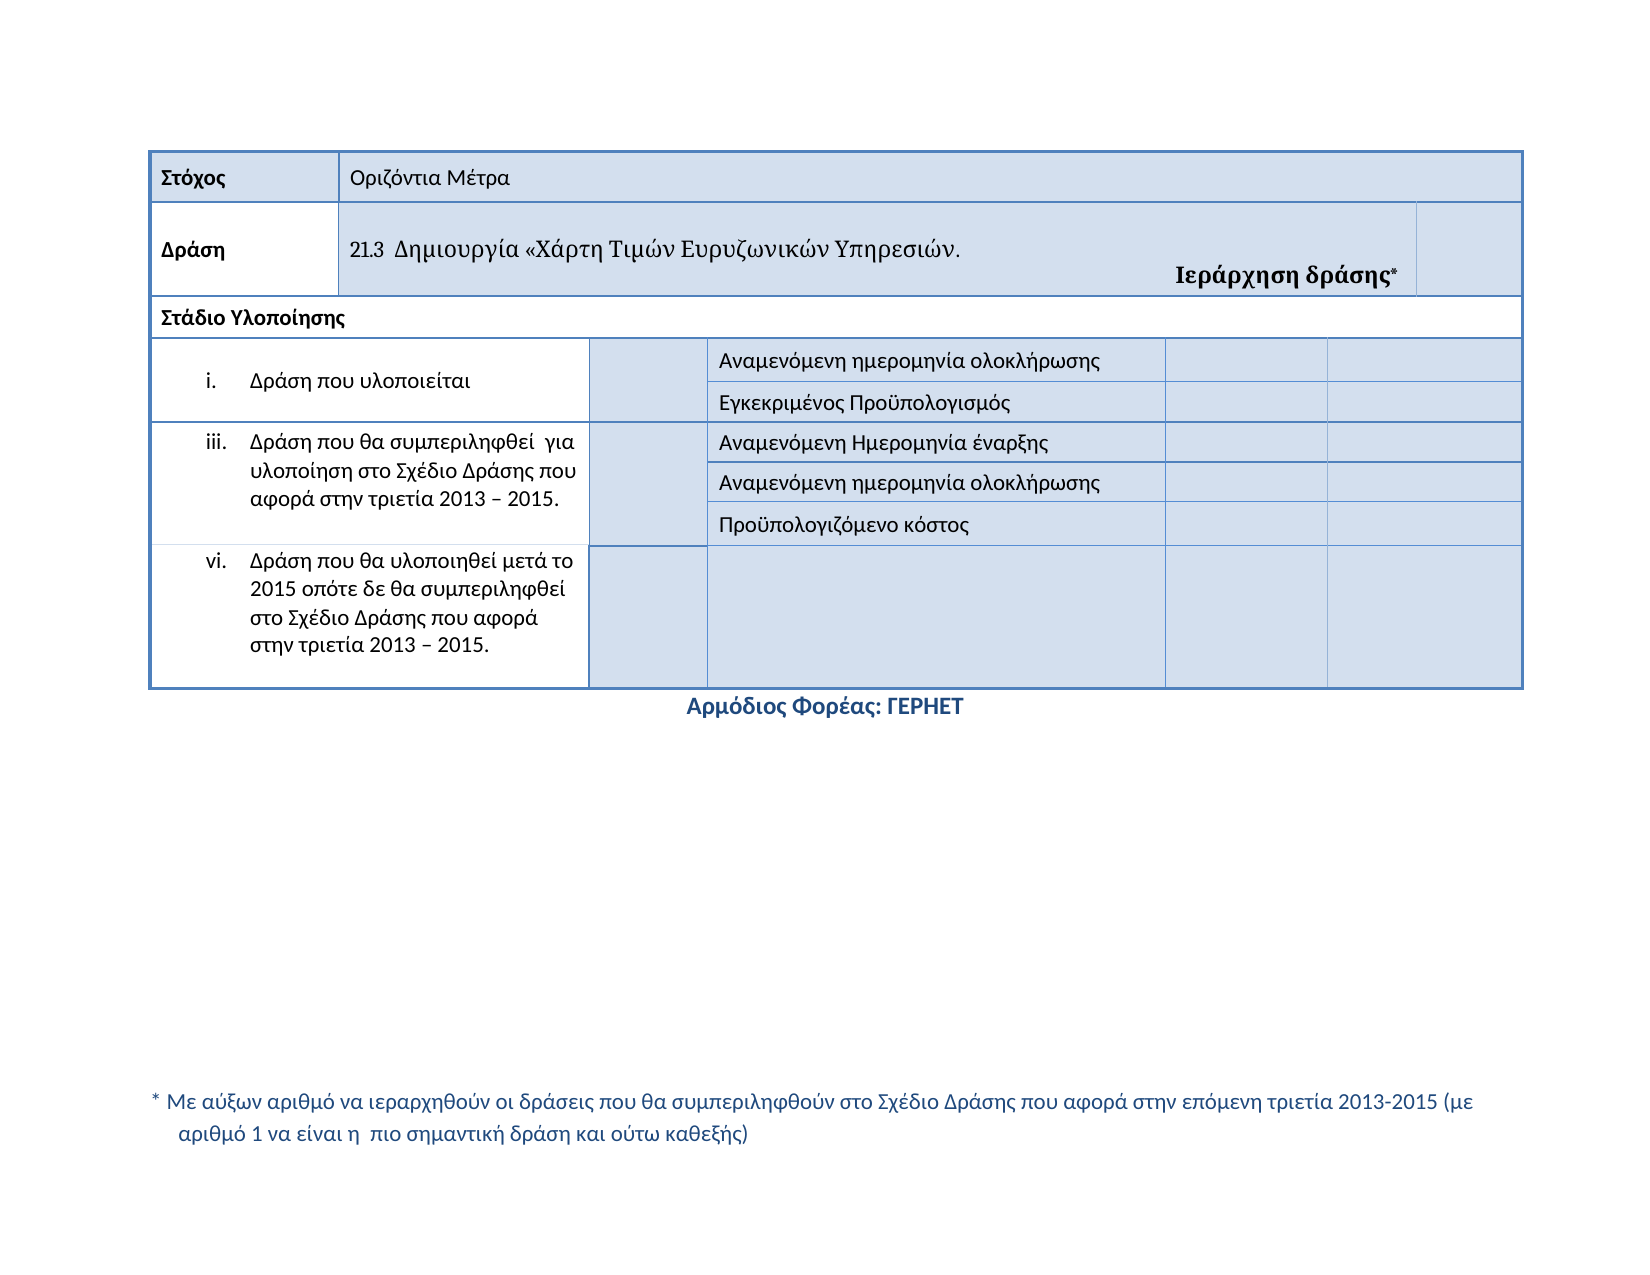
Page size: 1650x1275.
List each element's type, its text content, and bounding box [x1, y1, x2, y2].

text Αρμόδιος Φορέας: ΓΕΡΗΕΤ [150, 690, 1500, 720]
table_cell [590, 547, 707, 687]
table_cell [590, 423, 707, 544]
table_cell Προϋπολογιζόμενο κόστος [708, 502, 1165, 544]
table_cell Δράση που θα υλοποιηθεί μετά το 2015 οπότε δε θα συμπεριληφθεί στο Σχέδιο Δράσης που αφορά στην τριετία 2013 – 2015. [152, 545, 588, 687]
table_cell Στάδιο Υλοποίησης [152, 297, 1521, 337]
table_cell [1328, 502, 1521, 544]
table_cell [1166, 382, 1327, 421]
table_cell Αναμενόμενη ημερομηνία ολοκλήρωσης [708, 463, 1165, 501]
table_cell [1166, 423, 1327, 461]
table_cell [1328, 546, 1521, 687]
table_header Στόχος [152, 153, 338, 201]
table_cell [1328, 423, 1521, 461]
table_cell [1166, 463, 1327, 501]
table_cell 21.3 Δημιουργία «Χάρτη Τιμών Ευρυζωνικών Υπηρεσιών. Ιεράρχηση δράσης* [339, 203, 1416, 295]
table_cell Δράση [152, 203, 338, 295]
table_cell [1417, 203, 1521, 295]
table_header Οριζόντια Μέτρα [340, 153, 1521, 201]
table_cell [1166, 339, 1327, 381]
table_cell [1328, 382, 1521, 421]
table_cell Αναμενόμενη ημερομηνία ολοκλήρωσης [708, 339, 1165, 381]
table_cell Δράση που υλοποιείται [152, 339, 589, 421]
table_cell [1328, 463, 1521, 501]
table_cell [590, 339, 707, 421]
table_cell [708, 546, 1165, 687]
table_cell [1166, 502, 1327, 544]
table_cell Εγκεκριμένος Προϋπολογισμός [708, 382, 1165, 421]
table_cell [1166, 546, 1327, 687]
table_cell Δράση που θα συμπεριληφθεί για υλοποίηση στο Σχέδιο Δράσης που αφορά στην τριετία 2013 – 2015. [152, 423, 589, 544]
table_cell Αναμενόμενη Ημερομηνία έναρξης [708, 423, 1165, 461]
table_cell [1328, 339, 1521, 381]
